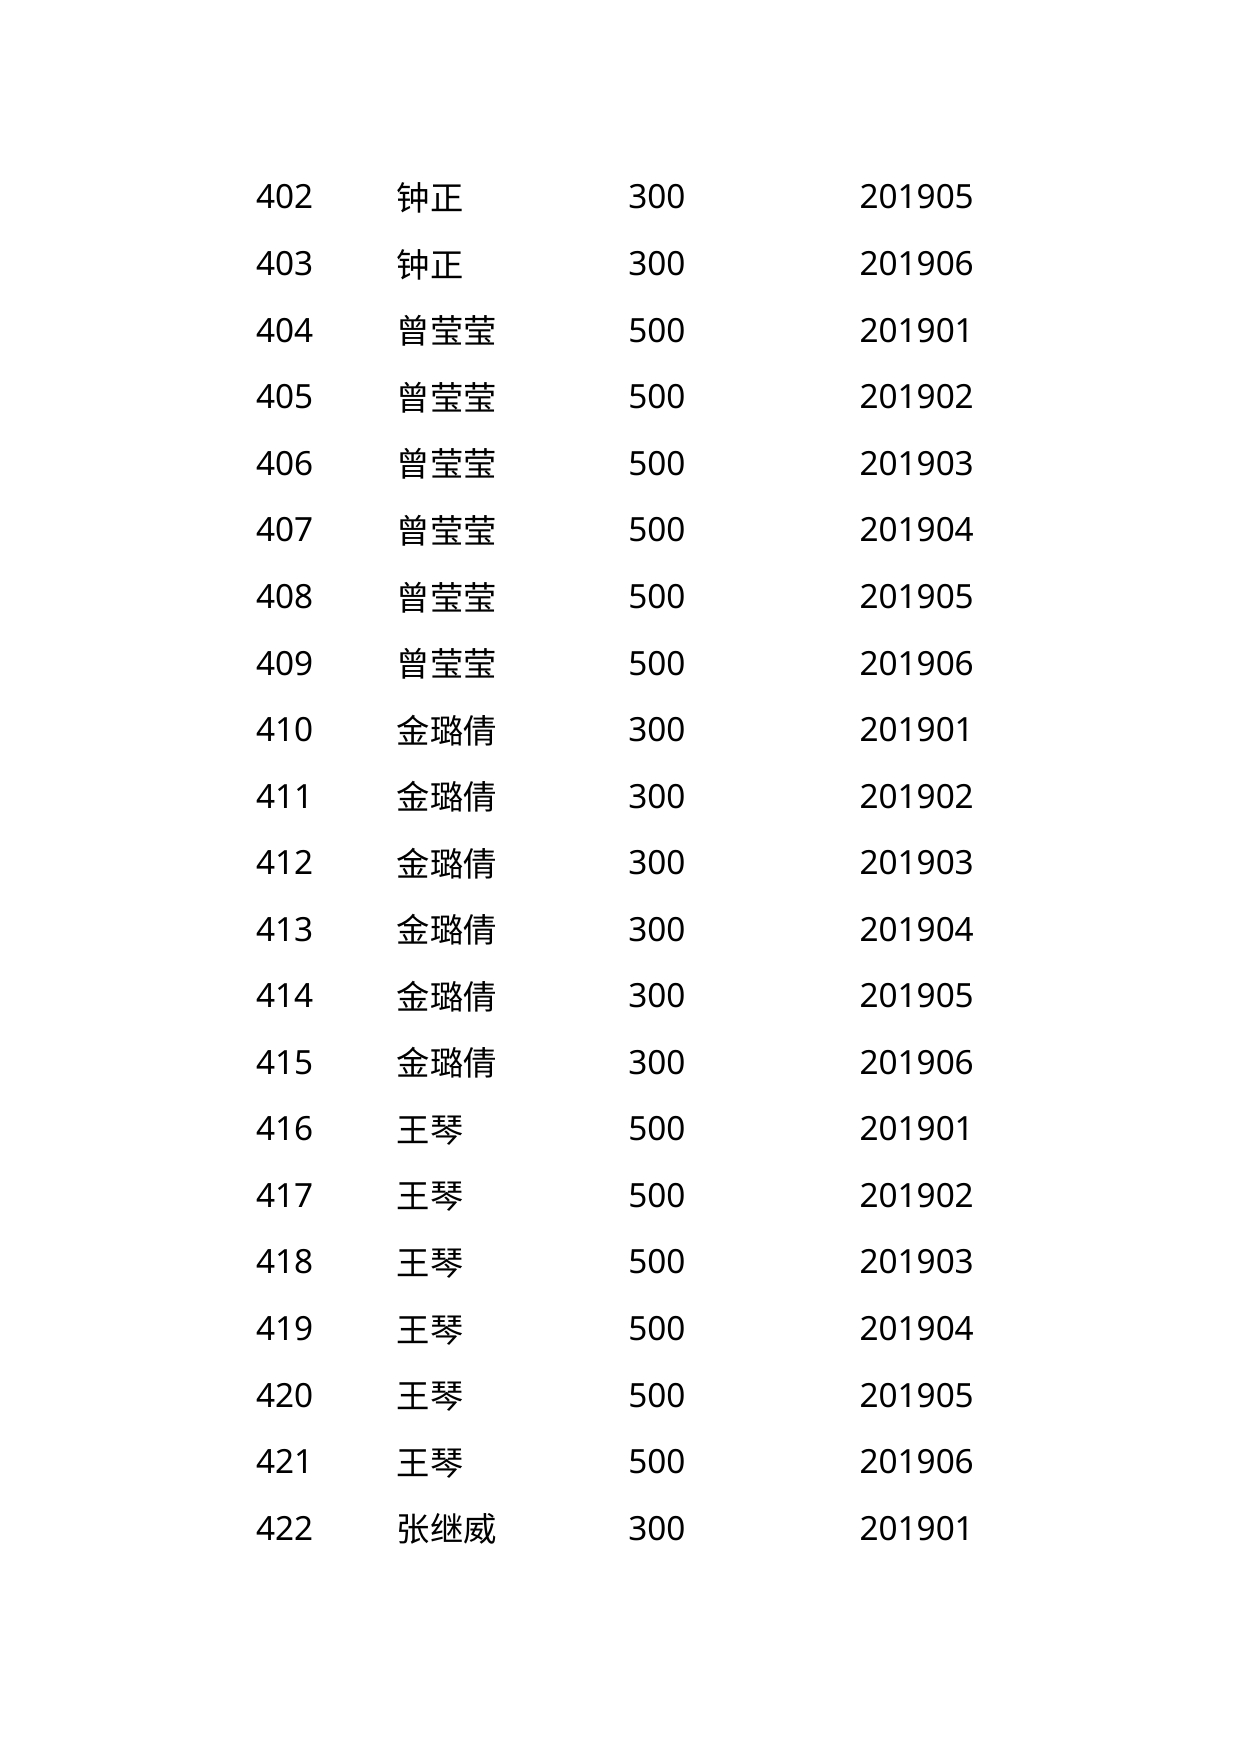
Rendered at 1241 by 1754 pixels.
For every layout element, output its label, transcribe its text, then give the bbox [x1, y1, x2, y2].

table_cell 曾莹莹 [328, 495, 560, 561]
table_cell 300 [560, 1493, 791, 1560]
table_cell 张继威 [328, 1493, 560, 1560]
table_cell 201904 [791, 495, 1067, 561]
table_cell 413 [188, 894, 328, 961]
table_cell 王琴 [328, 1294, 560, 1360]
table_cell 王琴 [328, 1227, 560, 1293]
table_cell 201906 [791, 628, 1067, 694]
table_cell 409 [188, 628, 328, 694]
table_cell 408 [188, 561, 328, 628]
table_cell 金璐倩 [328, 894, 560, 961]
table_cell 201903 [791, 428, 1067, 495]
table_cell 201902 [791, 761, 1067, 828]
table_cell 300 [560, 961, 791, 1027]
table_cell 500 [560, 628, 791, 694]
table_cell 曾莹莹 [328, 628, 560, 694]
table_cell 王琴 [328, 1427, 560, 1493]
table_cell 500 [560, 1227, 791, 1293]
table_cell 419 [188, 1294, 328, 1360]
table_cell 201906 [791, 1427, 1067, 1493]
table_cell 300 [560, 162, 791, 228]
table_cell 500 [560, 1294, 791, 1360]
table_cell 金璐倩 [328, 1027, 560, 1094]
table_cell 420 [188, 1360, 328, 1427]
table_cell 201901 [791, 695, 1067, 761]
table_cell 201906 [791, 1027, 1067, 1094]
table_cell 300 [560, 828, 791, 894]
table_cell 500 [560, 1094, 791, 1160]
table_cell 418 [188, 1227, 328, 1293]
table_cell 416 [188, 1094, 328, 1160]
table_cell 201901 [791, 1094, 1067, 1160]
table_cell 金璐倩 [328, 695, 560, 761]
table_cell 300 [560, 761, 791, 828]
table_cell 414 [188, 961, 328, 1027]
table_cell 金璐倩 [328, 761, 560, 828]
table_cell 417 [188, 1160, 328, 1227]
table_cell 钟正 [328, 229, 560, 295]
table_cell 201904 [791, 894, 1067, 961]
table_cell 201903 [791, 1227, 1067, 1293]
table_cell 405 [188, 362, 328, 428]
table_cell 500 [560, 1160, 791, 1227]
table_cell 曾莹莹 [328, 295, 560, 362]
table_cell 404 [188, 295, 328, 362]
table_cell 曾莹莹 [328, 428, 560, 495]
table_cell 曾莹莹 [328, 362, 560, 428]
table_cell 201902 [791, 1160, 1067, 1227]
table_cell 300 [560, 1027, 791, 1094]
table_cell 钟正 [328, 162, 560, 228]
table_cell 王琴 [328, 1160, 560, 1227]
table_cell 201905 [791, 561, 1067, 628]
table_cell 412 [188, 828, 328, 894]
table_cell 421 [188, 1427, 328, 1493]
table_cell 201906 [791, 229, 1067, 295]
table_cell 201905 [791, 1360, 1067, 1427]
table_cell 王琴 [328, 1360, 560, 1427]
table_cell 201905 [791, 162, 1067, 228]
table_cell 201902 [791, 362, 1067, 428]
table_cell 500 [560, 561, 791, 628]
table_cell 500 [560, 295, 791, 362]
table_cell 201903 [791, 828, 1067, 894]
table_cell 415 [188, 1027, 328, 1094]
table_cell 201901 [791, 295, 1067, 362]
table_cell 金璐倩 [328, 828, 560, 894]
table_cell 500 [560, 362, 791, 428]
table_cell 500 [560, 1360, 791, 1427]
table_cell 406 [188, 428, 328, 495]
table_cell 407 [188, 495, 328, 561]
table_cell 500 [560, 1427, 791, 1493]
table_cell 500 [560, 495, 791, 561]
table_cell 300 [560, 229, 791, 295]
table_cell 402 [188, 162, 328, 228]
table_cell 500 [560, 428, 791, 495]
table_cell 201904 [791, 1294, 1067, 1360]
table_cell 422 [188, 1493, 328, 1560]
table_cell 411 [188, 761, 328, 828]
table_cell 410 [188, 695, 328, 761]
table_cell 300 [560, 894, 791, 961]
table_cell 金璐倩 [328, 961, 560, 1027]
table_cell 300 [560, 695, 791, 761]
table_cell 王琴 [328, 1094, 560, 1160]
table_cell 201901 [791, 1493, 1067, 1560]
table_cell 201905 [791, 961, 1067, 1027]
table_cell 曾莹莹 [328, 561, 560, 628]
table_cell 403 [188, 229, 328, 295]
